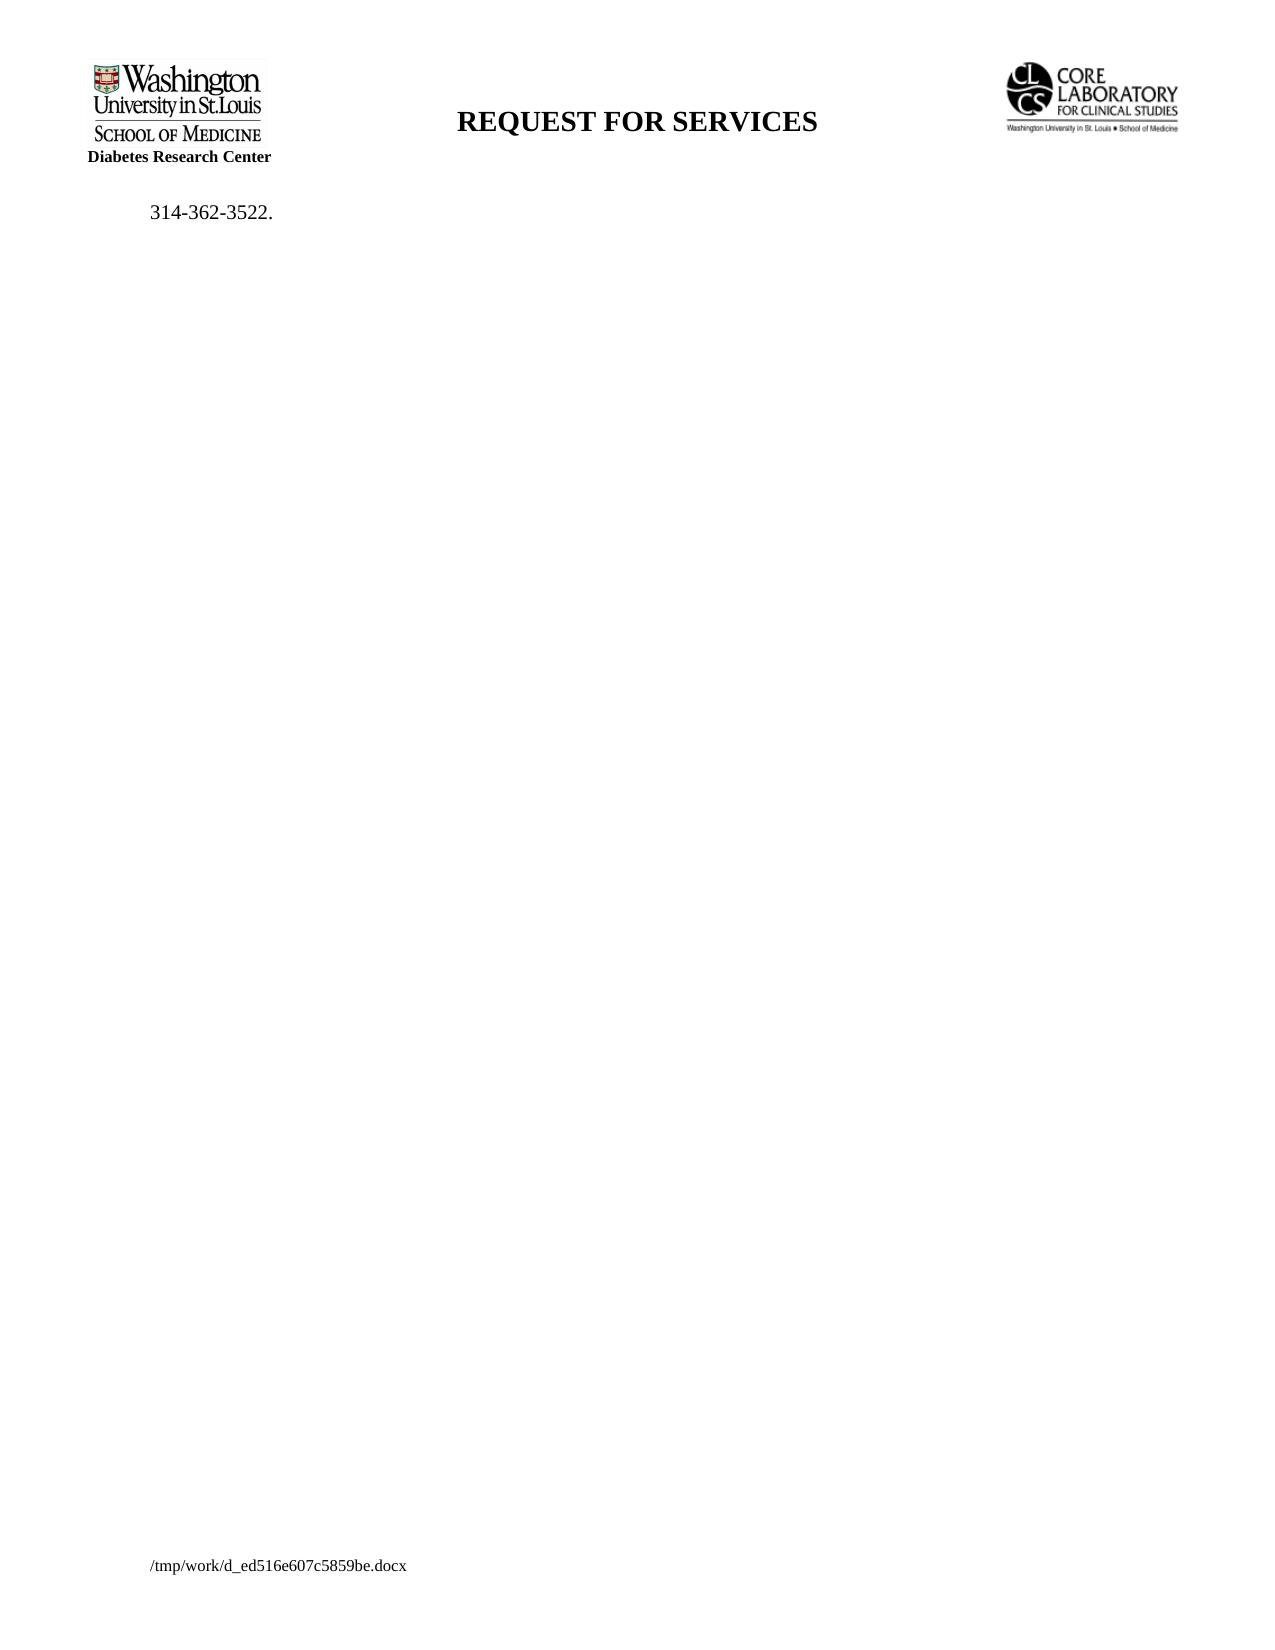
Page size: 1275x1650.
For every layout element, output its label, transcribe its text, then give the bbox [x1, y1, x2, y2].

text 314-362-3522. [150, 199, 1125, 224]
picture [87, 59, 267, 148]
